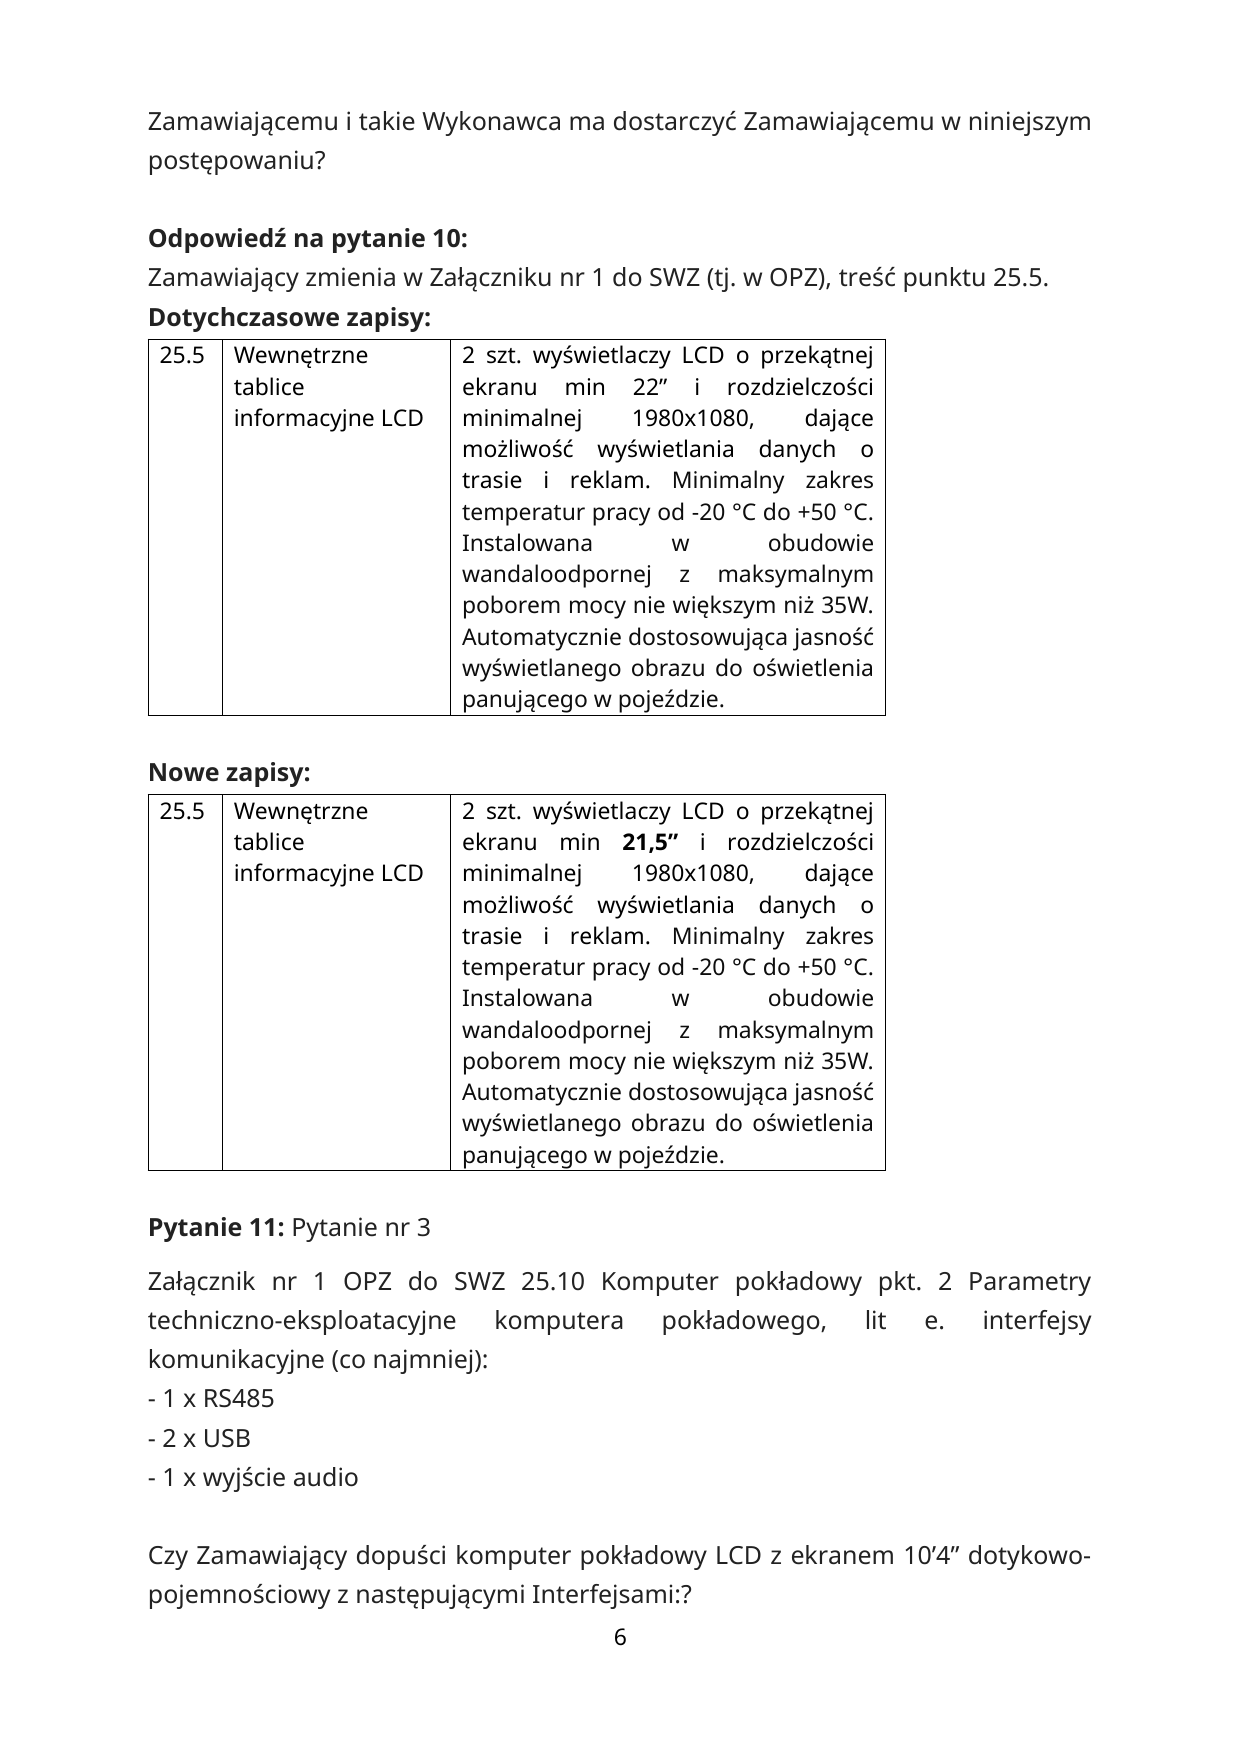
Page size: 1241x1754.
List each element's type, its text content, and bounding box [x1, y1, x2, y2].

text Dotychczasowe zapisy: [148, 299, 1093, 333]
table_header 25.5 [149, 795, 222, 1170]
table_header 2 szt. wyświetlaczy LCD o przekątnej ekranu min 21,5” i rozdzielczości minimalnej 1980x1080, dające możliwość wyświetlania danych o trasie i reklam. Minimalny zakres temperatur pracy od -20 °C do +50 °C. Instalowana w obudowie wandaloodpornej z maksymalnym poborem mocy nie większym niż 35W. Automatycznie dostosowująca jasność wyświetlanego obrazu do oświetlenia panującego w pojeździe. [451, 795, 885, 1170]
text - 2 x USB [148, 1420, 1093, 1454]
text - 1 x wyjście audio [148, 1459, 1093, 1493]
text Czy Zamawiający dopuści komputer pokładowy LCD z ekranem 10’4” dotykowo-pojemnościowy z następującymi Interfejsami:? [148, 1538, 1093, 1611]
table_header Wewnętrzne tablice informacyjne LCD [223, 795, 450, 1170]
text Odpowiedź na pytanie 10: [148, 221, 1093, 255]
table_header Wewnętrzne tablice informacyjne LCD [223, 340, 450, 714]
text Nowe zapisy: [148, 755, 1093, 789]
table_header 25.5 [149, 340, 222, 714]
text Zamawiający zmienia w Załączniku nr 1 do SWZ (tj. w OPZ), treść punktu 25.5. [148, 260, 1093, 294]
text Załącznik nr 1 OPZ do SWZ 25.10 Komputer pokładowy pkt. 2 Parametry techniczno-eksploatacyjne komputera pokładowego, lit e. interfejsy komunikacyjne (co najmniej): [148, 1263, 1093, 1376]
text - 1 x RS485 [148, 1381, 1093, 1415]
text Pytanie 11: Pytanie nr 3 [148, 1210, 1093, 1244]
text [148, 103, 1093, 177]
table_header 2 szt. wyświetlaczy LCD o przekątnej ekranu min 22” i rozdzielczości minimalnej 1980x1080, dające możliwość wyświetlania danych o trasie i reklam. Minimalny zakres temperatur pracy od -20 °C do +50 °C. Instalowana w obudowie wandaloodpornej z maksymalnym poborem mocy nie większym niż 35W. Automatycznie dostosowująca jasność wyświetlanego obrazu do oświetlenia panującego w pojeździe. [451, 340, 885, 714]
